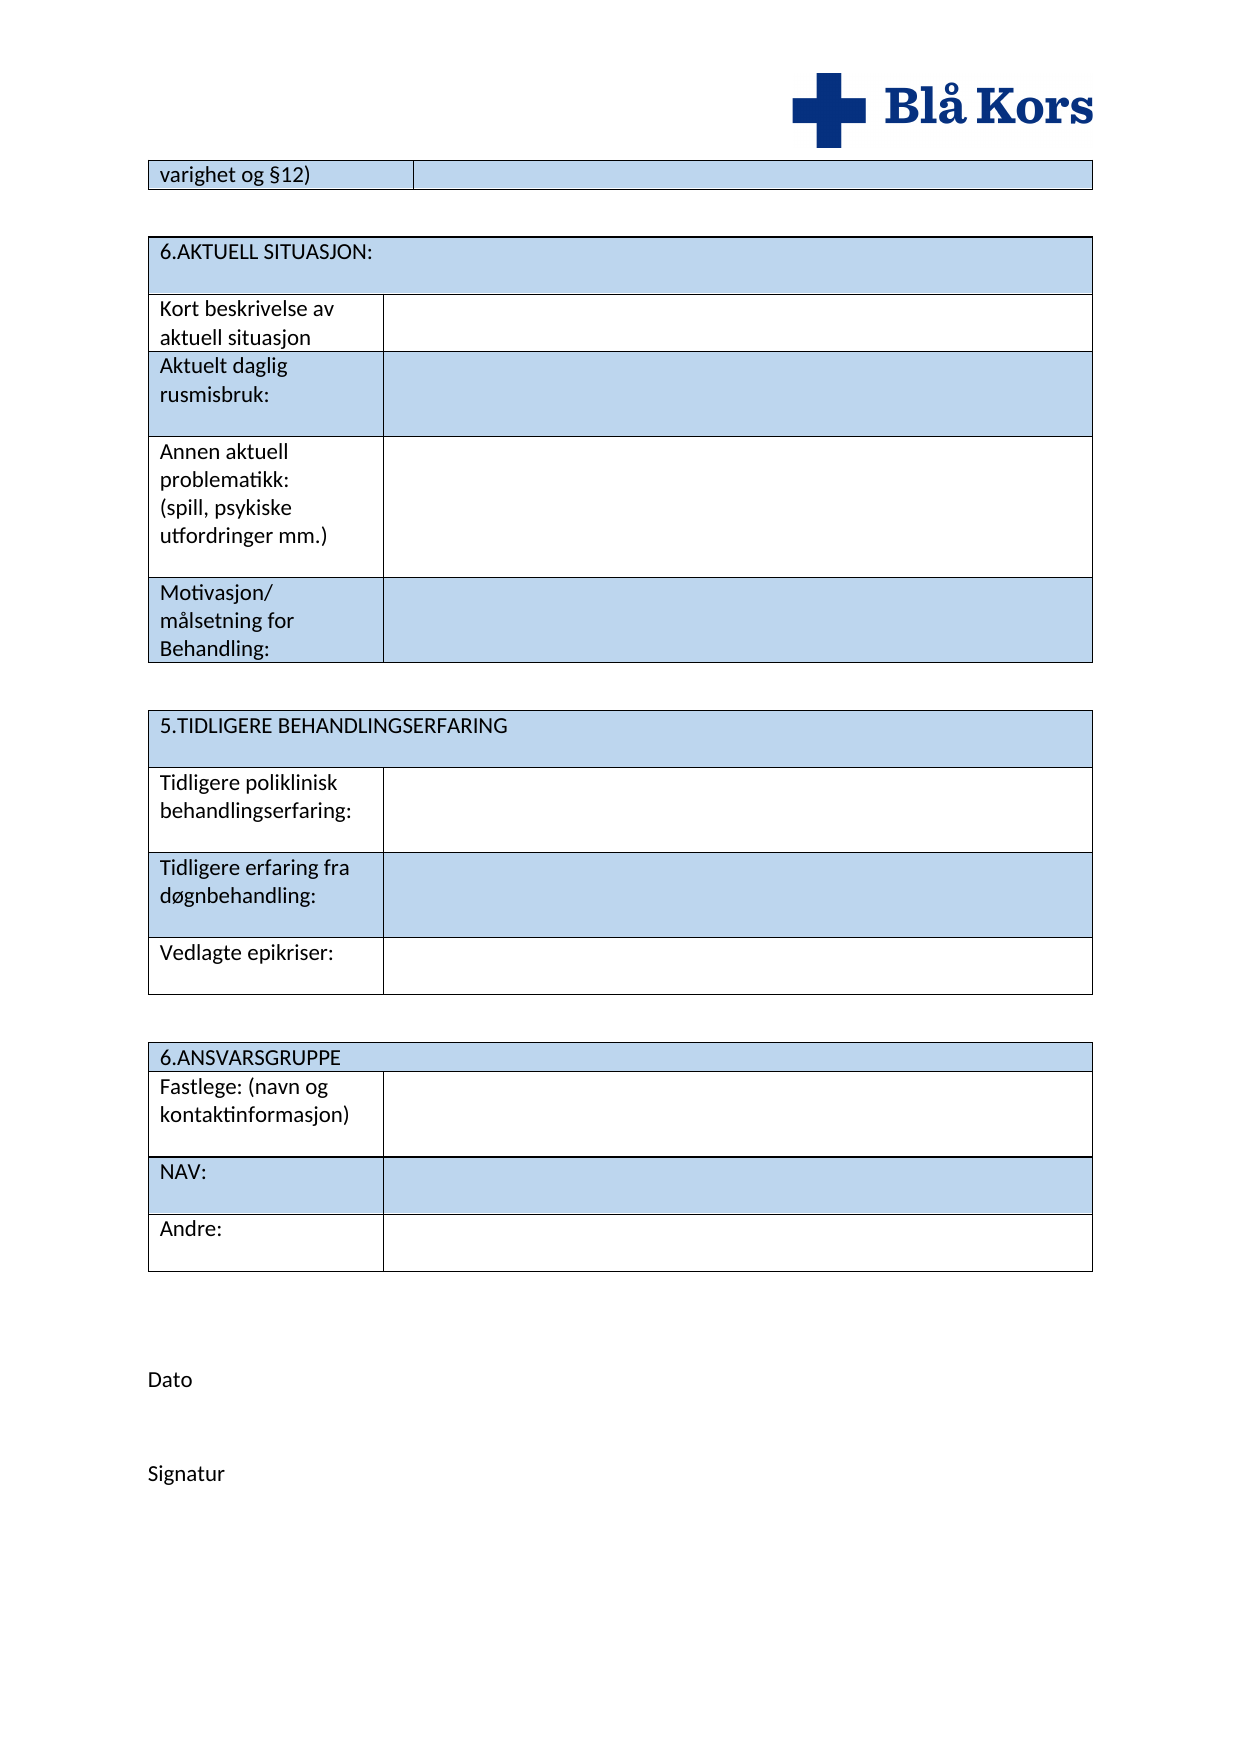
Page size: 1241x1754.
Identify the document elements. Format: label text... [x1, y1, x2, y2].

table_cell Motivasjon/ målsetning for Behandling: [149, 578, 383, 662]
table_cell Annen aktuell problematikk: (spill, psykiske utfordringer mm.) [149, 437, 383, 577]
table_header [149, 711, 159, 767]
picture [792, 73, 1093, 148]
table_cell Tidligere erfaring fra døgnbehandling: [149, 853, 383, 937]
table_cell Fastlege: (navn og kontaktinformasjon) [149, 1072, 383, 1156]
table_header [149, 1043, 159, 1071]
table_cell Andre: [149, 1215, 383, 1271]
text Signatur [148, 1459, 1092, 1487]
table_cell [384, 578, 1092, 662]
table_cell [414, 161, 1092, 188]
table_cell [384, 295, 1092, 351]
table_cell Kriminalitet: (Uoppgjorte saker, evt varighet og §12) [149, 161, 413, 188]
table_cell Tidligere poliklinisk behandlingserfaring: [149, 768, 383, 852]
table_cell [384, 1072, 1092, 1156]
table_cell [384, 1158, 1092, 1213]
table_cell [384, 768, 1092, 852]
table_cell [384, 1215, 1092, 1271]
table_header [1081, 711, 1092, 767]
table_cell [384, 437, 1092, 577]
table_cell [384, 938, 1092, 994]
table_cell [384, 853, 1092, 937]
text Dato [148, 1365, 1092, 1393]
table_cell NAV: [149, 1158, 383, 1213]
table_cell Aktuelt daglig rusmisbruk: [149, 352, 383, 436]
table_cell [384, 352, 1092, 436]
table_cell Kort beskrivelse av aktuell situasjon [149, 295, 383, 351]
table_cell Vedlagte epikriser: [149, 938, 383, 994]
